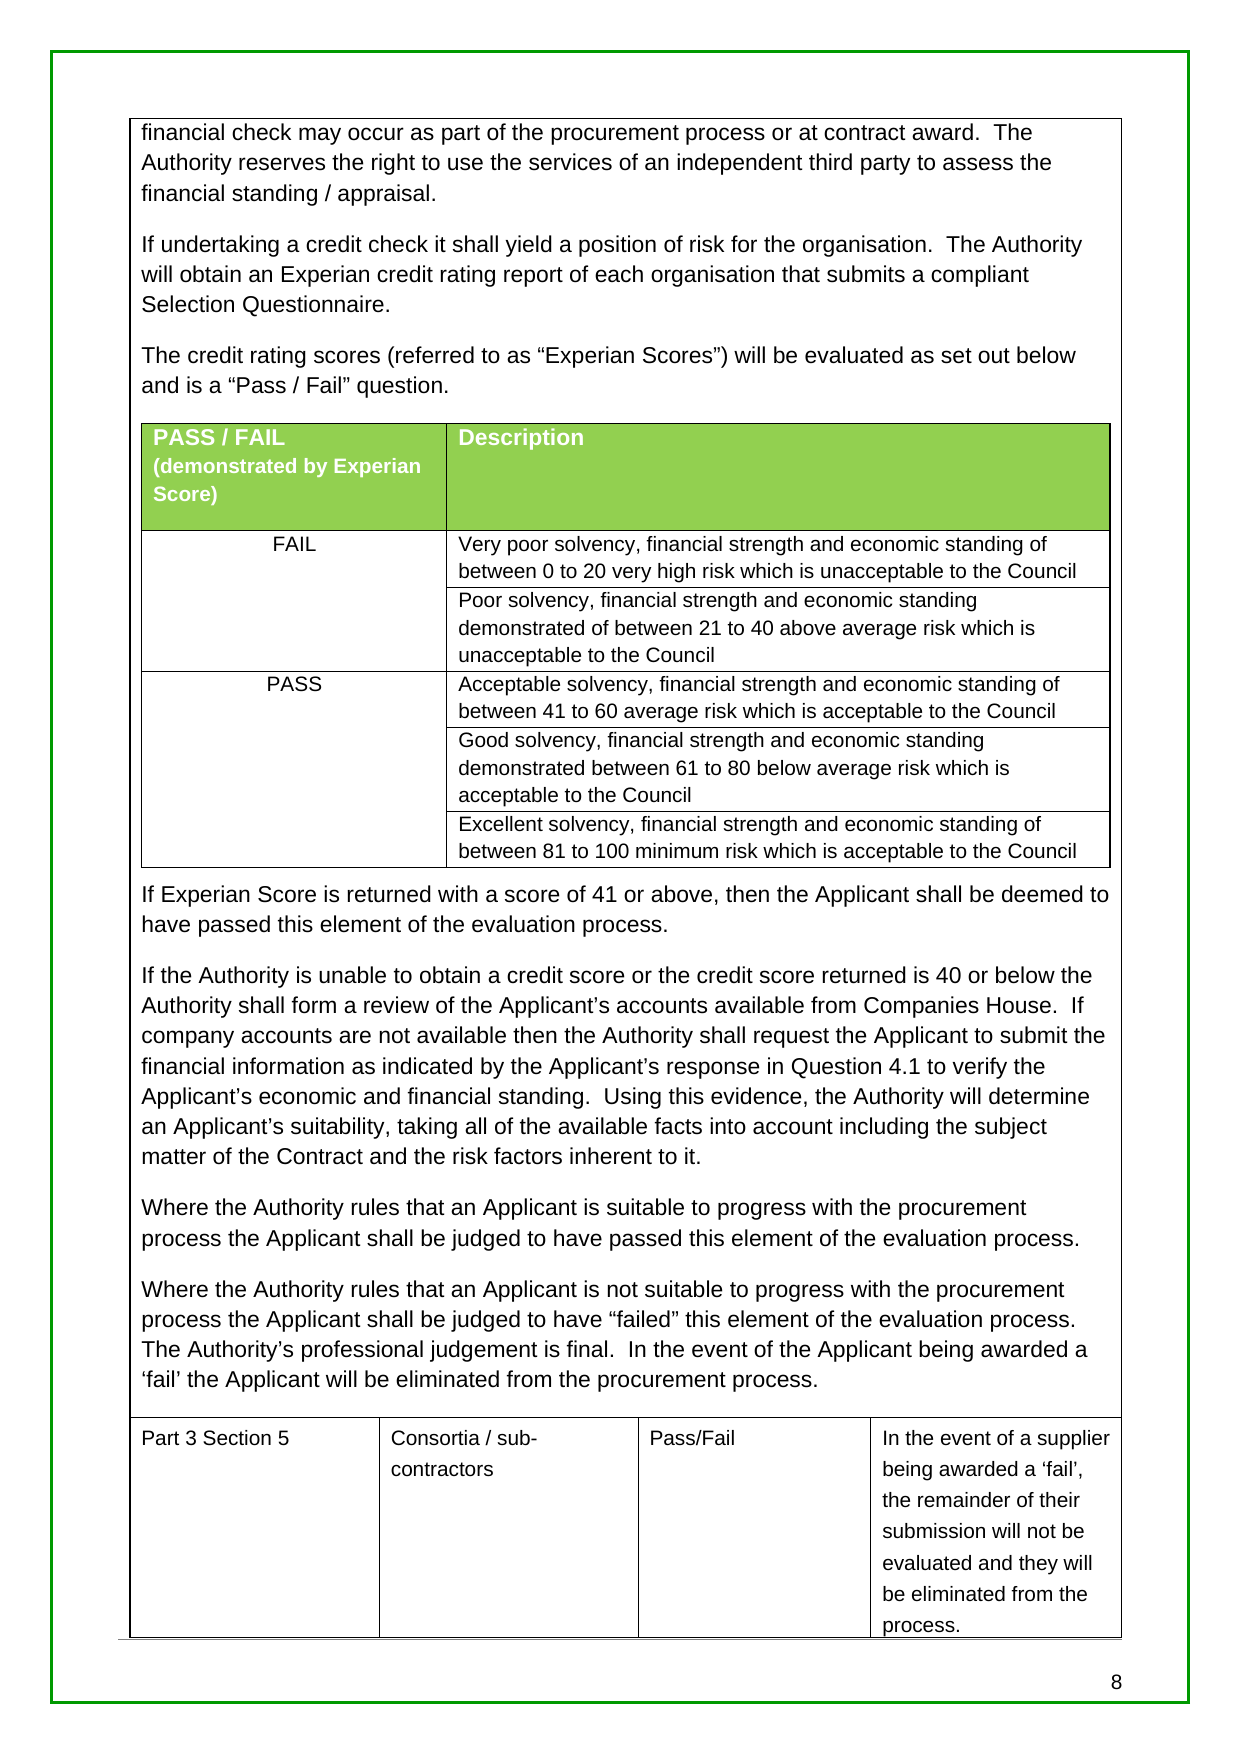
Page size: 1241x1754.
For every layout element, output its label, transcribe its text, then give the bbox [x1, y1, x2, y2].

table_cell Part 3 Section 5 [131, 1418, 379, 1637]
table_cell Consortia / sub-contractors [380, 1418, 638, 1637]
table_cell Pass/Fail [639, 1418, 870, 1637]
